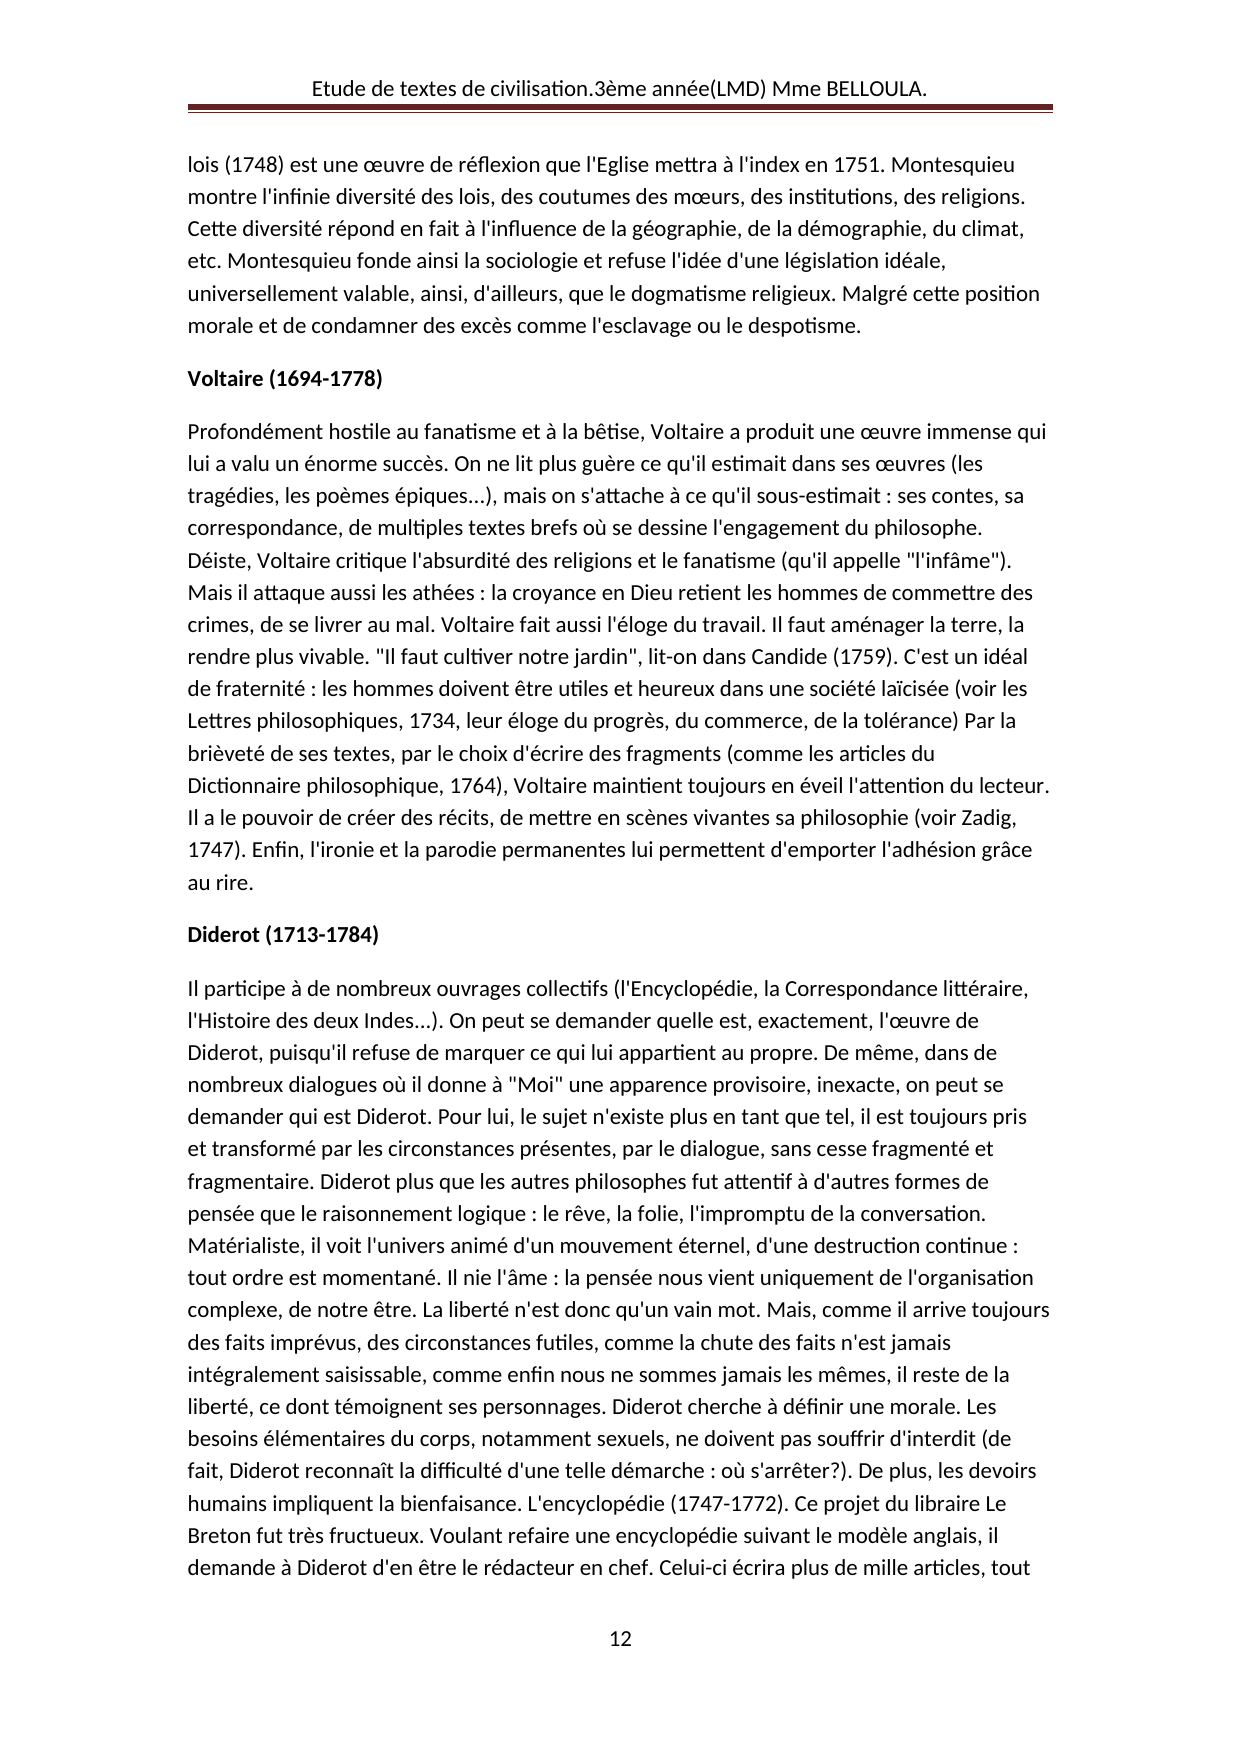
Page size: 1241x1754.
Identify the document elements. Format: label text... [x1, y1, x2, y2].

text Profondément hostile au fanatisme et à la bêtise, Voltaire a produit une œuvre immense qui lui a valu un énorme succès. On ne lit plus guère ce qu'il estimait dans ses œuvres (les tragédies, les poèmes épiques...), mais on s'attache à ce qu'il sous-estimait : ses contes, sa correspondance, de multiples textes brefs où se dessine l'engagement du philosophe. Déiste, Voltaire critique l'absurdité des religions et le fanatisme (qu'il appelle "l'infâme"). Mais il attaque aussi les athées : la croyance en Dieu retient les hommes de commettre des crimes, de se livrer au mal. Voltaire fait aussi l'éloge du travail. Il faut aménager la terre, la rendre plus vivable. "Il faut cultiver notre jardin", lit-on dans Candide (1759). C'est un idéal de fraternité : les hommes doivent être utiles et heureux dans une société laïcisée (voir les Lettres philosophiques, 1734, leur éloge du progrès, du commerce, de la tolérance) Par la brièveté de ses textes, par le choix d'écrire des fragments (comme les articles du Dictionnaire philosophique, 1764), Voltaire maintient toujours en éveil l'attention du lecteur. Il a le pouvoir de créer des récits, de mettre en scènes vivantes sa philosophie (voir Zadig, 1747). Enfin, l'ironie et la parodie permanentes lui permettent d'emporter l'adhésion grâce au rire. [187, 417, 1053, 896]
text Voltaire (1694-1778) [187, 364, 1053, 392]
text Diderot (1713-1784) [187, 921, 1053, 949]
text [187, 150, 1053, 339]
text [187, 974, 1053, 1581]
